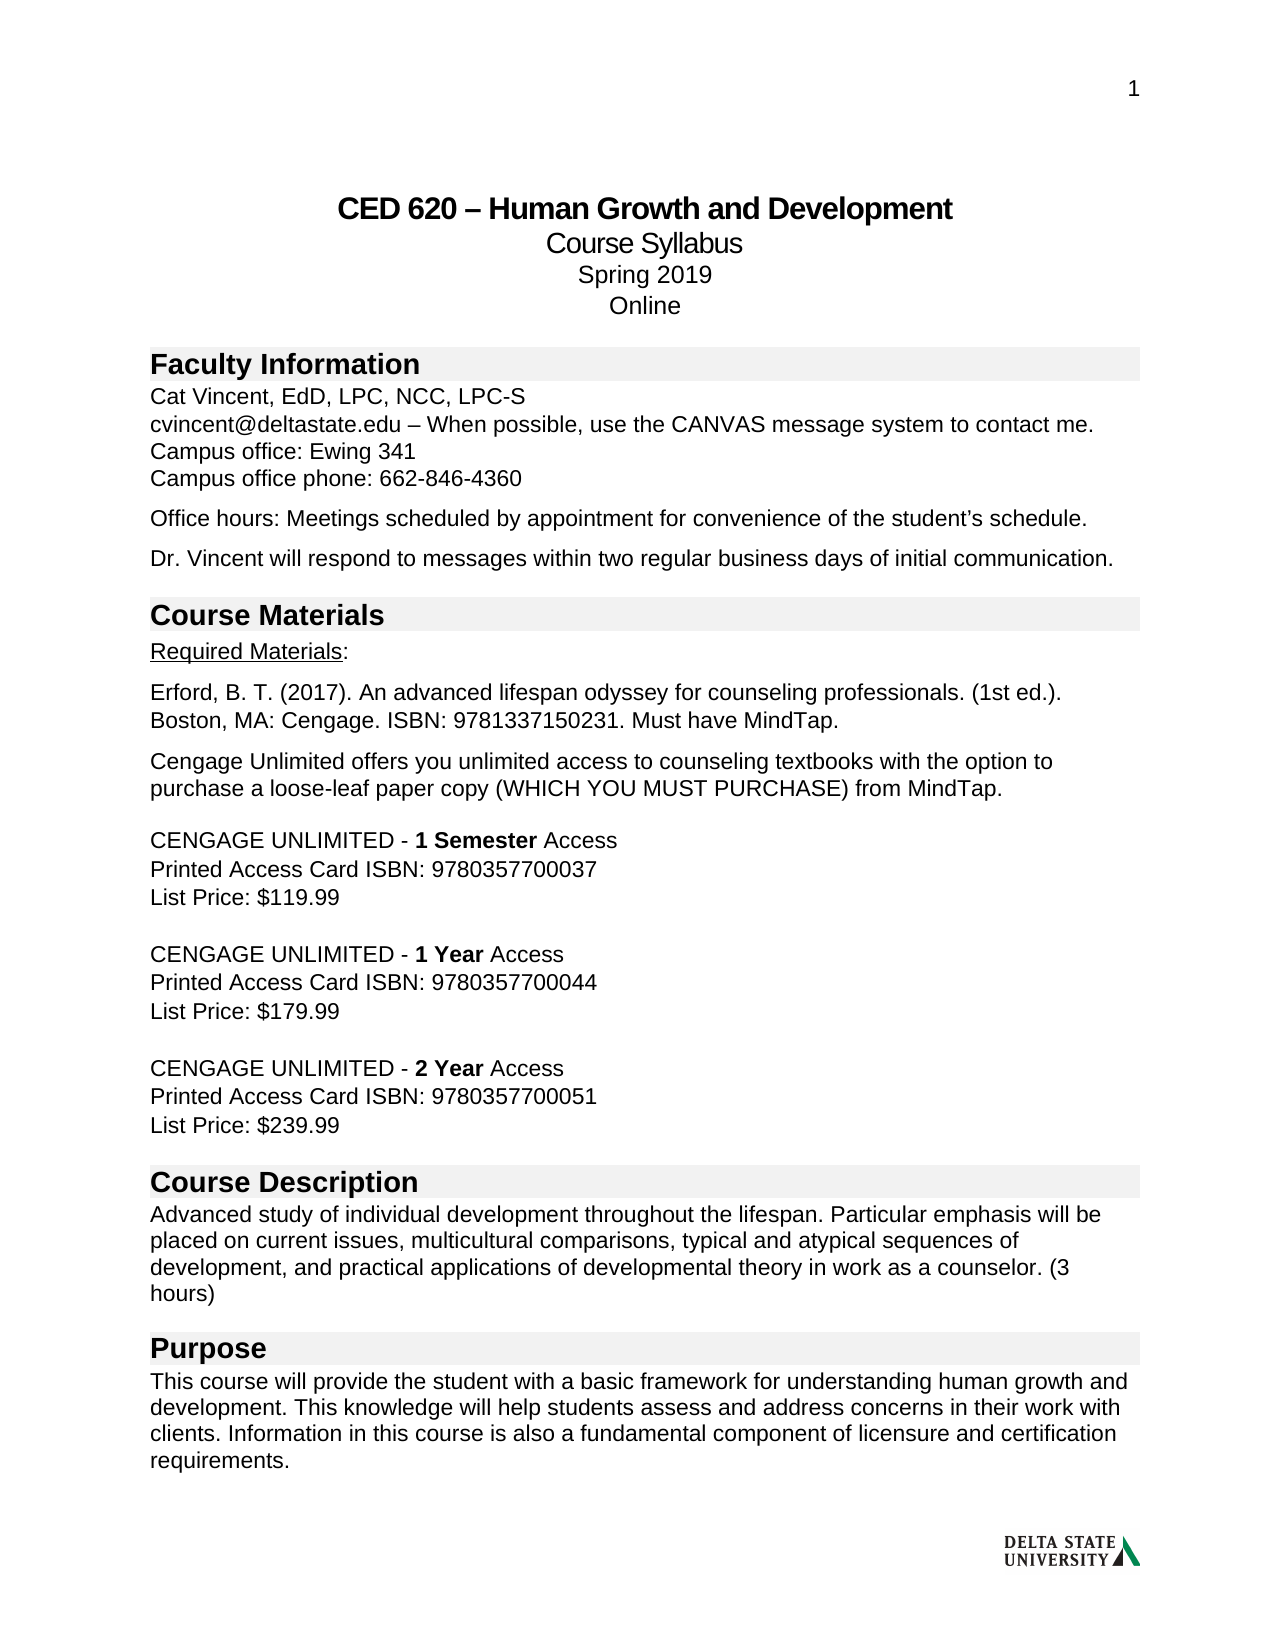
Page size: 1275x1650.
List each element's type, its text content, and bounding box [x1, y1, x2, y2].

text Cat Vincent, EdD, LPC, NCC, LPC-S cvincent@deltastate.edu – When possible, use the CANVAS message system to contact me. Campus office: Ewing 341 Campus office phone: 662-846-4360 [150, 383, 1140, 492]
subtitle Required Materials: [150, 638, 1140, 664]
text Spring 2019 Online [150, 260, 1140, 320]
subtitle Faculty Information [150, 347, 1140, 381]
subtitle Erford, B. T. (2017). An advanced lifespan odyssey for counseling professionals. (1st ed.). Boston, MA: Cengage. ISBN: 9781337150231. Must have MindTap. [150, 679, 1140, 733]
text Advanced study of individual development throughout the lifespan. Particular emphasis will be placed on current issues, multicultural comparisons, typical and atypical sequences of development, and practical applications of developmental theory in work as a counselor. (3 hours) [150, 1201, 1140, 1307]
text Cengage Unlimited offers you unlimited access to counseling textbooks with the option to purchase a loose-leaf paper copy (WHICH YOU MUST PURCHASE) from MindTap. [150, 748, 1140, 801]
text CENGAGE UNLIMITED - 1 Semester Access Printed Access Card ISBN: 9780357700037 List Price: $119.99 CENGAGE UNLIMITED - 1 Year Access Printed Access Card ISBN: 9780357700044 List Price: $179.99 CENGAGE UNLIMITED - 2 Year Access Printed Access Card ISBN: 9780357700051 List Price: $239.99 [150, 827, 1140, 1138]
subtitle Purpose [150, 1332, 1140, 1365]
picture [1004, 1528, 1140, 1575]
subtitle Course Materials [150, 597, 1140, 631]
text Dr. Vincent will respond to messages within two regular business days of initial communication. [150, 545, 1140, 571]
text Office hours: Meetings scheduled by appointment for convenience of the student’s schedule. [150, 505, 1140, 532]
text This course will provide the student with a basic framework for understanding human growth and development. This knowledge will help students assess and address concerns in their work with clients. Information in this course is also a fundamental component of licensure and certification requirements. [150, 1368, 1140, 1473]
subtitle Course Description [150, 1165, 1140, 1198]
title CED 620 – Human Growth and Development Course Syllabus [150, 190, 1140, 260]
